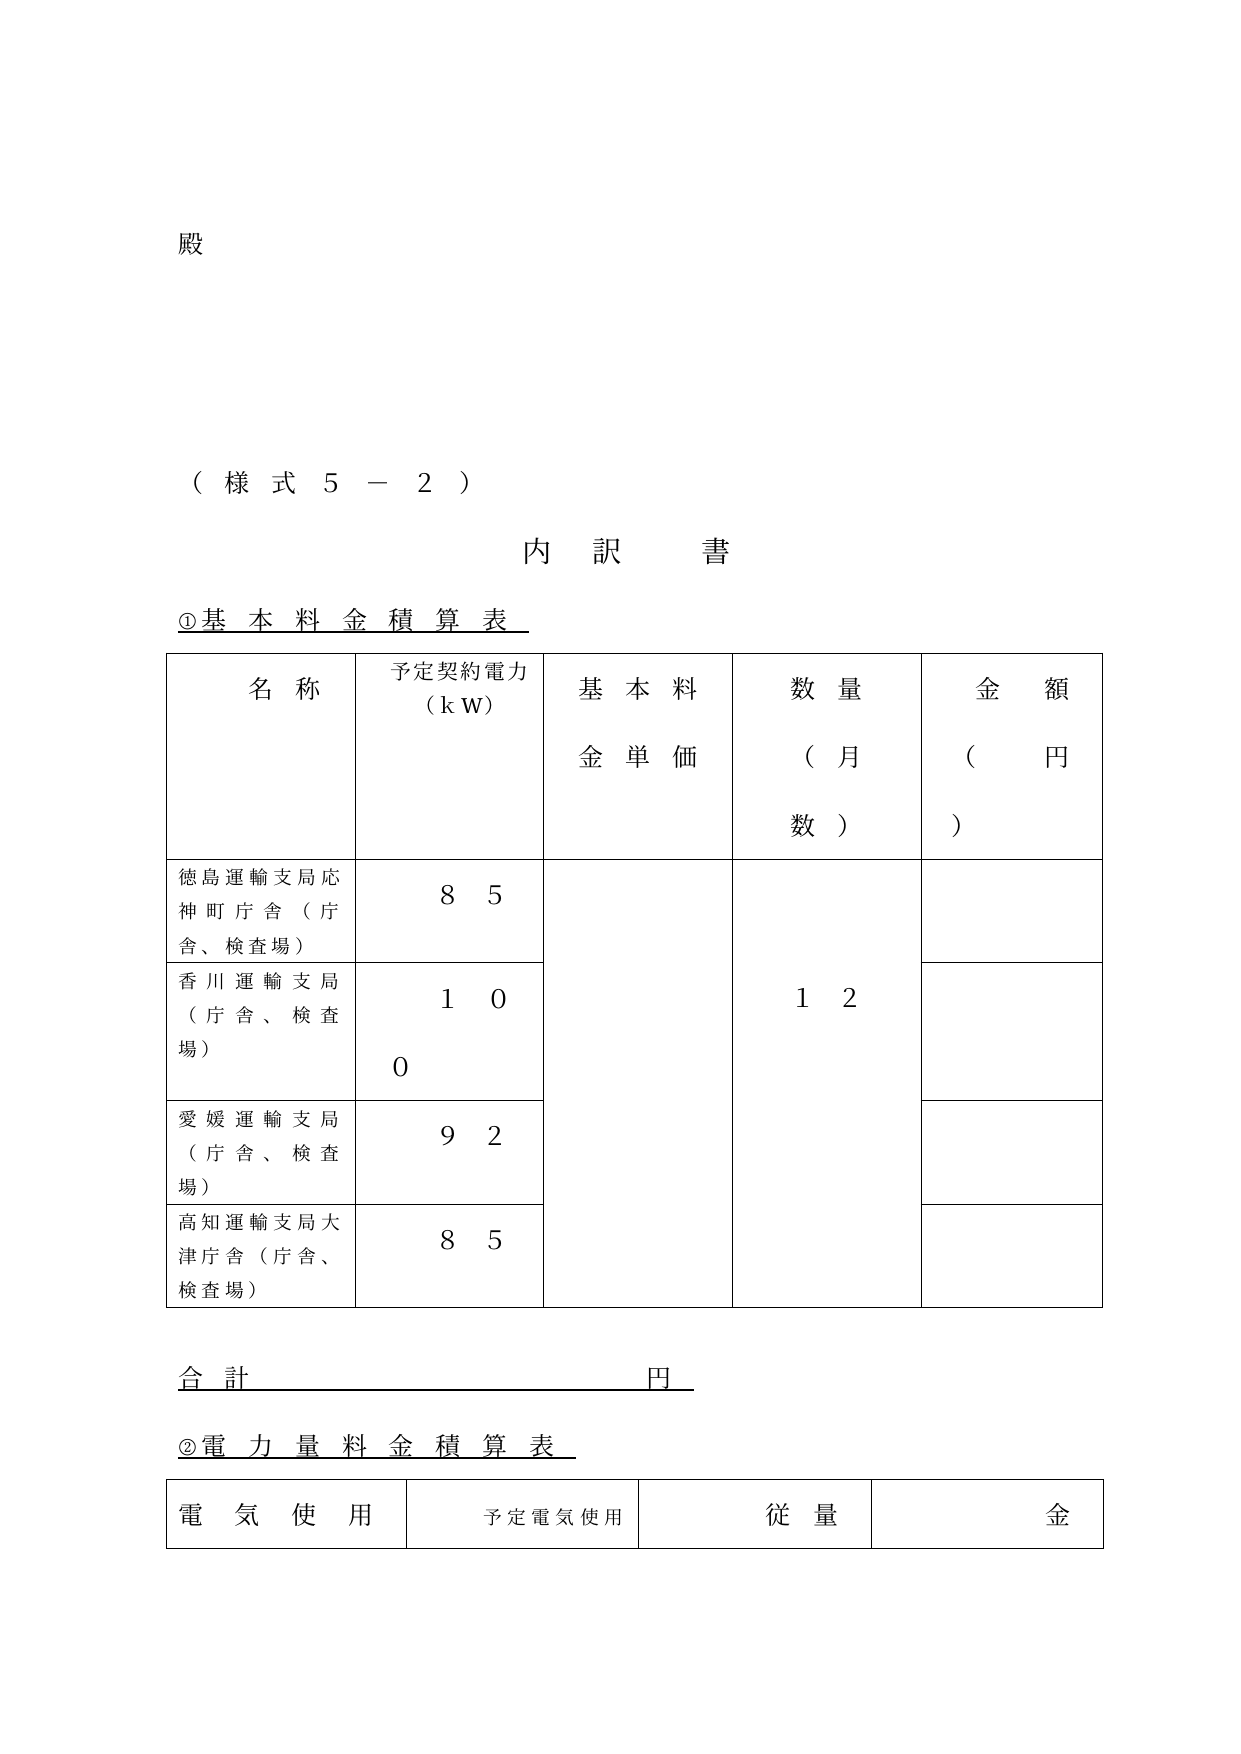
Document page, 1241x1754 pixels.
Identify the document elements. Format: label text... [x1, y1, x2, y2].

table_cell 高知運輸支局大津庁舎（庁舎、検査場） [167, 1205, 355, 1307]
table_cell 香川運輸支局（庁舎、検査場） [167, 963, 355, 1100]
table_header 金額（円） [872, 1480, 1103, 1548]
table_header 名称 [167, 654, 355, 859]
text 内訳書 [178, 516, 1092, 584]
table_cell [544, 860, 732, 1307]
table_cell 愛媛運輸支局（庁舎、検査場） [167, 1101, 355, 1203]
table_cell [922, 860, 1102, 962]
table_header 金額（円） [922, 654, 1102, 859]
table_cell [922, 1101, 1102, 1203]
table_header 数量（月数） [733, 654, 921, 859]
text 合計 円 [178, 1308, 1092, 1411]
text ②電力量料金積算表 [178, 1411, 1092, 1479]
table_header 基本料金単価 [544, 654, 732, 859]
text 四国運輸局長 石原 典雄 殿 [178, 208, 1092, 277]
text ①基本料金積算表 [178, 584, 1092, 653]
text （様式５－２） [178, 448, 1092, 516]
table_cell [922, 1205, 1102, 1307]
table_cell ９２ [356, 1101, 543, 1203]
table_header 予定電気使用量（ｋWｈ） [407, 1480, 638, 1548]
table_cell [922, 963, 1102, 1100]
table_cell １００ [356, 963, 543, 1100]
table_header 従量制単価 [639, 1480, 871, 1548]
table_cell １２ [733, 860, 921, 1307]
table_header 予定契約電力（ｋW） [356, 654, 543, 859]
table_cell 徳島運輸支局応神町庁舎（庁舎、検査場） [167, 860, 355, 962]
table_cell ８５ [356, 860, 543, 962]
table_cell ８５ [356, 1205, 543, 1307]
table_header 電気使用月 [167, 1480, 406, 1548]
